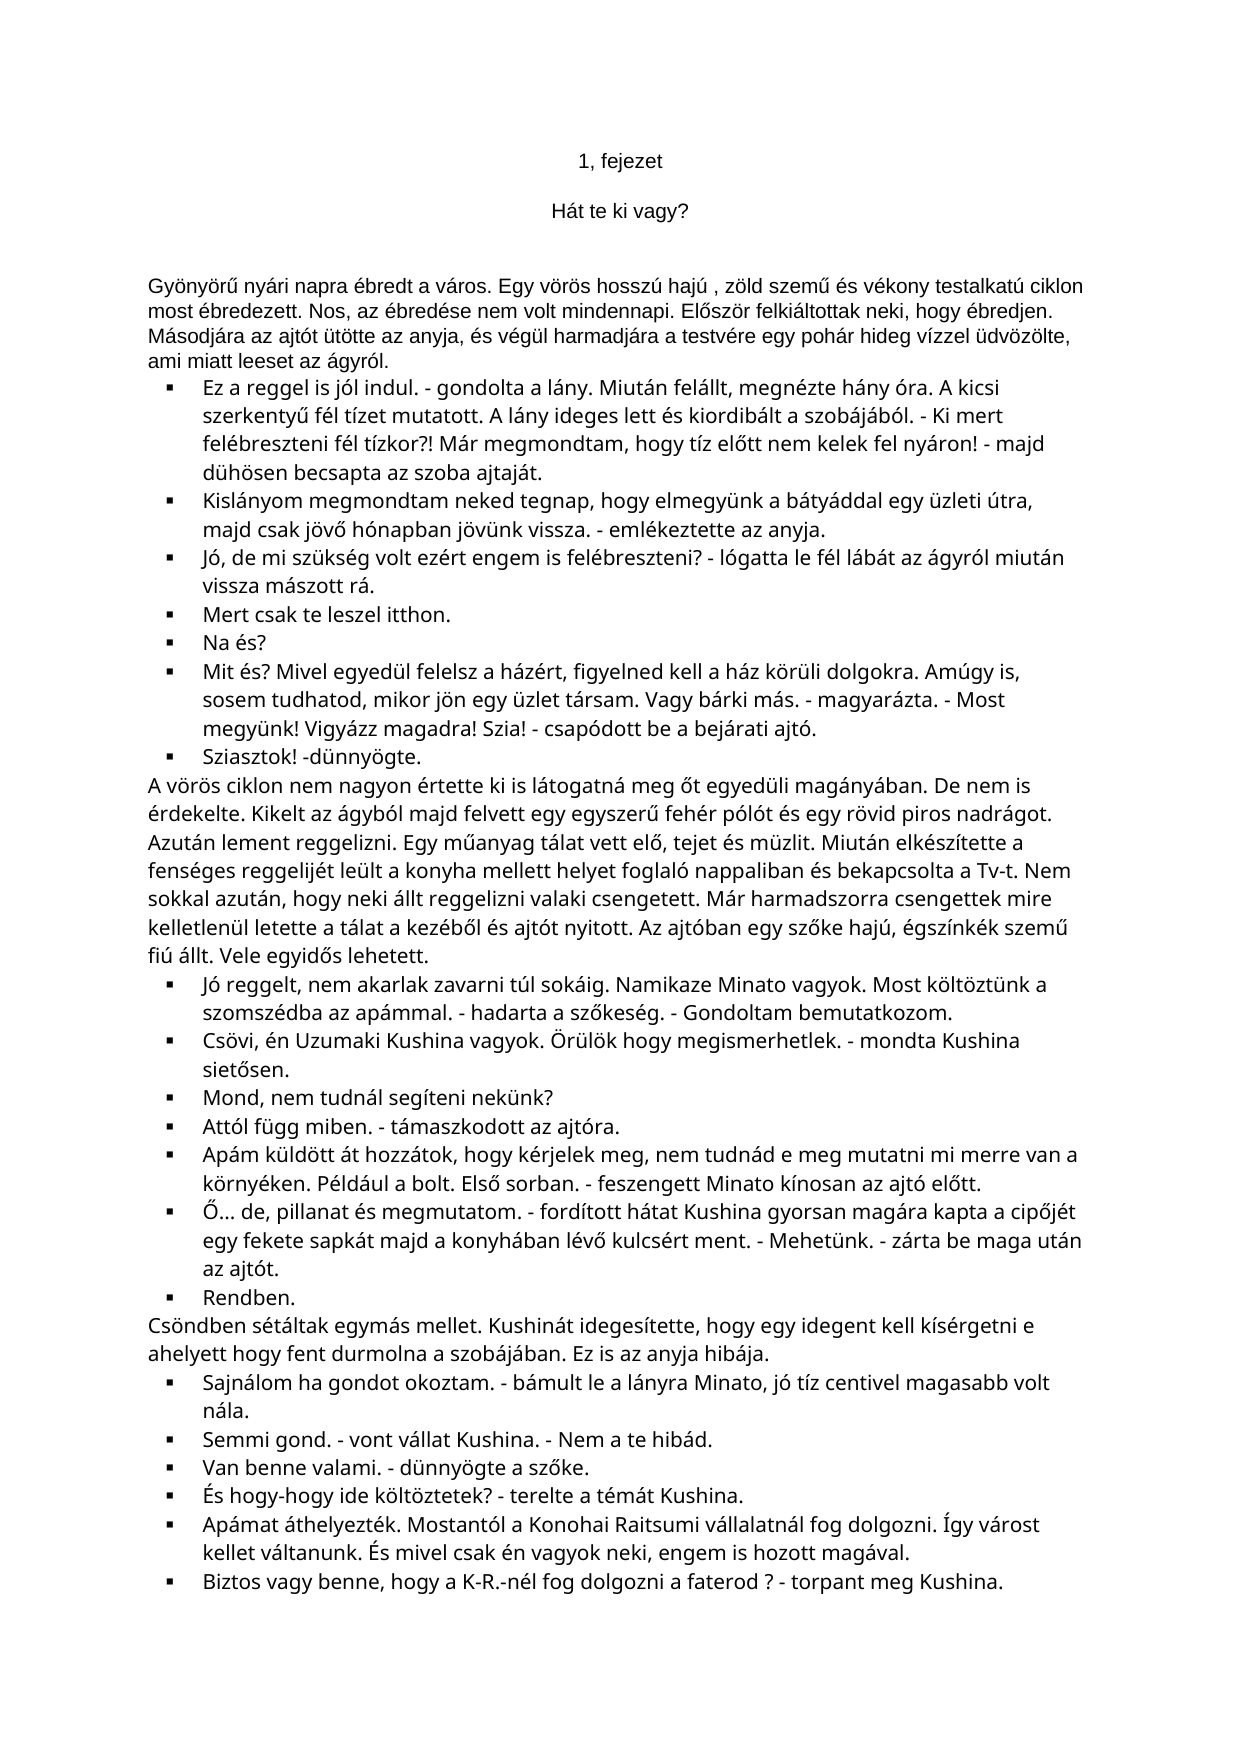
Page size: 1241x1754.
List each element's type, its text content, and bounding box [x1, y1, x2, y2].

text Gyönyörű nyári napra ébredt a város. Egy vörös hosszú hajú , zöld szemű és vékony testalkatú ciklon most ébredezett. Nos, az ébredése nem volt mindennapi. Először felkiáltottak neki, hogy ébredjen. Másodjára az ajtót ütötte az anyja, és végül harmadjára a testvére egy pohár hideg vízzel üdvözölte, ami miatt leeset az ágyról. [148, 273, 1093, 373]
list Na és? [165, 628, 1085, 657]
text 1, fejezet [148, 148, 1093, 173]
list Mond, nem tudnál segíteni nekünk? [165, 1083, 1085, 1112]
list Attól függ miben. - támaszkodott az ajtóra. [165, 1112, 1085, 1140]
list Jó reggelt, nem akarlak zavarni túl sokáig. Namikaze Minato vagyok. Most költöztünk a szomszédba az apámmal. - hadarta a szőkeség. - Gondoltam bemutatkozom. [165, 970, 1085, 1027]
list Apám küldött át hozzátok, hogy kérjelek meg, nem tudnád e meg mutatni mi merre van a környéken. Például a bolt. Első sorban. - feszengett Minato kínosan az ajtó előtt. [165, 1140, 1085, 1197]
list Ő... de, pillanat és megmutatom. - fordított hátat Kushina gyorsan magára kapta a cipőjét egy fekete sapkát majd a konyhában lévő kulcsért ment. - Mehetünk. - zárta be maga után az ajtót. [165, 1197, 1085, 1283]
text Csöndben sétáltak egymás mellet. Kushinát idegesítette, hogy egy idegent kell kísérgetni e ahelyett hogy fent durmolna a szobájában. Ez is az anyja hibája. [148, 1311, 1093, 1368]
list Biztos vagy benne, hogy a K-R.-nél fog dolgozni a faterod ? - torpant meg Kushina. [165, 1567, 1085, 1595]
text Hát te ki vagy? [148, 198, 1093, 223]
text A vörös ciklon nem nagyon értette ki is látogatná meg őt egyedüli magányában. De nem is érdekelte. Kikelt az ágyból majd felvett egy egyszerű fehér pólót és egy rövid piros nadrágot. Azután lement reggelizni. Egy műanyag tálat vett elő, tejet és müzlit. Miután elkészítette a fenséges reggelijét leült a konyha mellett helyet foglaló nappaliban és bekapcsolta a Tv-t. Nem sokkal azután, hogy neki állt reggelizni valaki csengetett. Már harmadszorra csengettek mire kelletlenül letette a tálat a kezéből és ajtót nyitott. Az ajtóban egy szőke hajú, égszínkék szemű fiú állt. Vele egyidős lehetett. [148, 771, 1093, 970]
list Van benne valami. - dünnyögte a szőke. [165, 1453, 1085, 1482]
list Mert csak te leszel itthon. [165, 600, 1085, 628]
list Csövi, én Uzumaki Kushina vagyok. Örülök hogy megismerhetlek. - mondta Kushina sietősen. [165, 1027, 1085, 1083]
list Rendben. [165, 1283, 1085, 1311]
list És hogy-hogy ide költöztetek? - terelte a témát Kushina. [165, 1482, 1085, 1510]
list Ez a reggel is jól indul. - gondolta a lány. Miután felállt, megnézte hány óra. A kicsi szerkentyű fél tízet mutatott. A lány ideges lett és kiordibált a szobájából. - Ki mert felébreszteni fél tízkor?! Már megmondtam, hogy tíz előtt nem kelek fel nyáron! - majd dühösen becsapta az szoba ajtaját. [165, 373, 1085, 486]
list Jó, de mi szükség volt ezért engem is felébreszteni? - lógatta le fél lábát az ágyról miután vissza mászott rá. [165, 543, 1085, 600]
list Sajnálom ha gondot okoztam. - bámult le a lányra Minato, jó tíz centivel magasabb volt nála. [165, 1368, 1085, 1425]
list Mit és? Mivel egyedül felelsz a házért, figyelned kell a ház körüli dolgokra. Amúgy is, sosem tudhatod, mikor jön egy üzlet társam. Vagy bárki más. - magyarázta. - Most megyünk! Vigyázz magadra! Szia! - csapódott be a bejárati ajtó. [165, 657, 1085, 742]
list Apámat áthelyezték. Mostantól a Konohai Raitsumi vállalatnál fog dolgozni. Így várost kellet váltanunk. És mivel csak én vagyok neki, engem is hozott magával. [165, 1510, 1085, 1567]
list Semmi gond. - vont vállat Kushina. - Nem a te hibád. [165, 1425, 1085, 1453]
list Sziasztok! -dünnyögte. [165, 742, 1085, 771]
list Kislányom megmondtam neked tegnap, hogy elmegyünk a bátyáddal egy üzleti útra, majd csak jövő hónapban jövünk vissza. - emlékeztette az anyja. [165, 486, 1085, 543]
